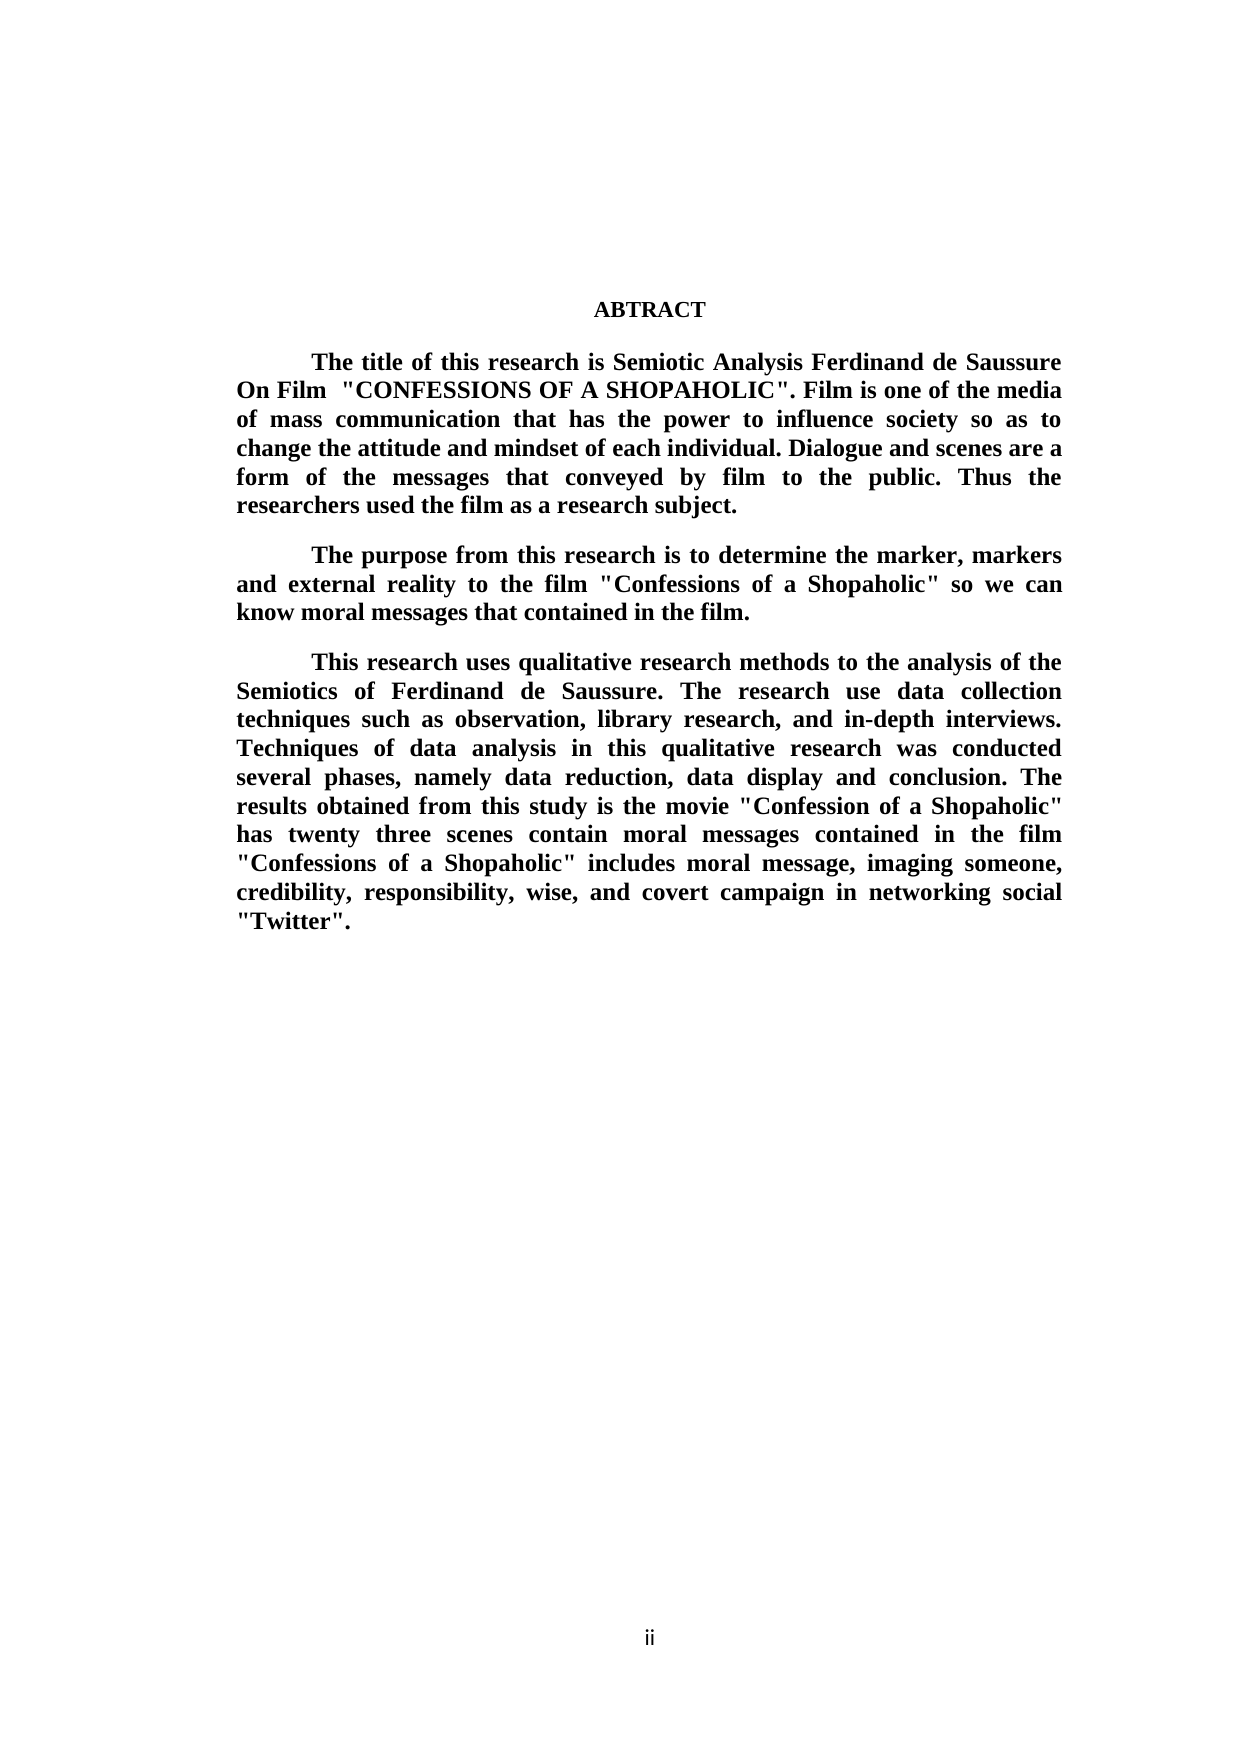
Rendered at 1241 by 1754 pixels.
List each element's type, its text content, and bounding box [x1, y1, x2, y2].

text The purpose from this research is to determine the marker, markers and external reality to the film "Confessions of a Shopaholic" so we can know moral messages that contained in the film. [236, 540, 1063, 626]
text This research uses qualitative research methods to the analysis of the Semiotics of Ferdinand de Saussure. The research use data collection techniques such as observation, library research, and in-depth interviews. Techniques of data analysis in this qualitative research was conducted several phases, namely data reduction, data display and conclusion. The results obtained from this study is the movie "Confession of a Shopaholic" has twenty three scenes contain moral messages contained in the film "Confessions of a Shopaholic" includes moral message, imaging someone, credibility, responsibility, wise, and covert campaign in networking social "Twitter". [236, 647, 1063, 934]
text ABTRACT [236, 296, 1063, 322]
text The title of this research is Semiotic Analysis Ferdinand de Saussure On Film "CONFESSIONS OF A SHOPAHOLIC". Film is one of the media of mass communication that has the power to influence society so as to change the attitude and mindset of each individual. Dialogue and scenes are a form of the messages that conveyed by film to the public. Thus the researchers used the film as a research subject. [236, 347, 1063, 519]
